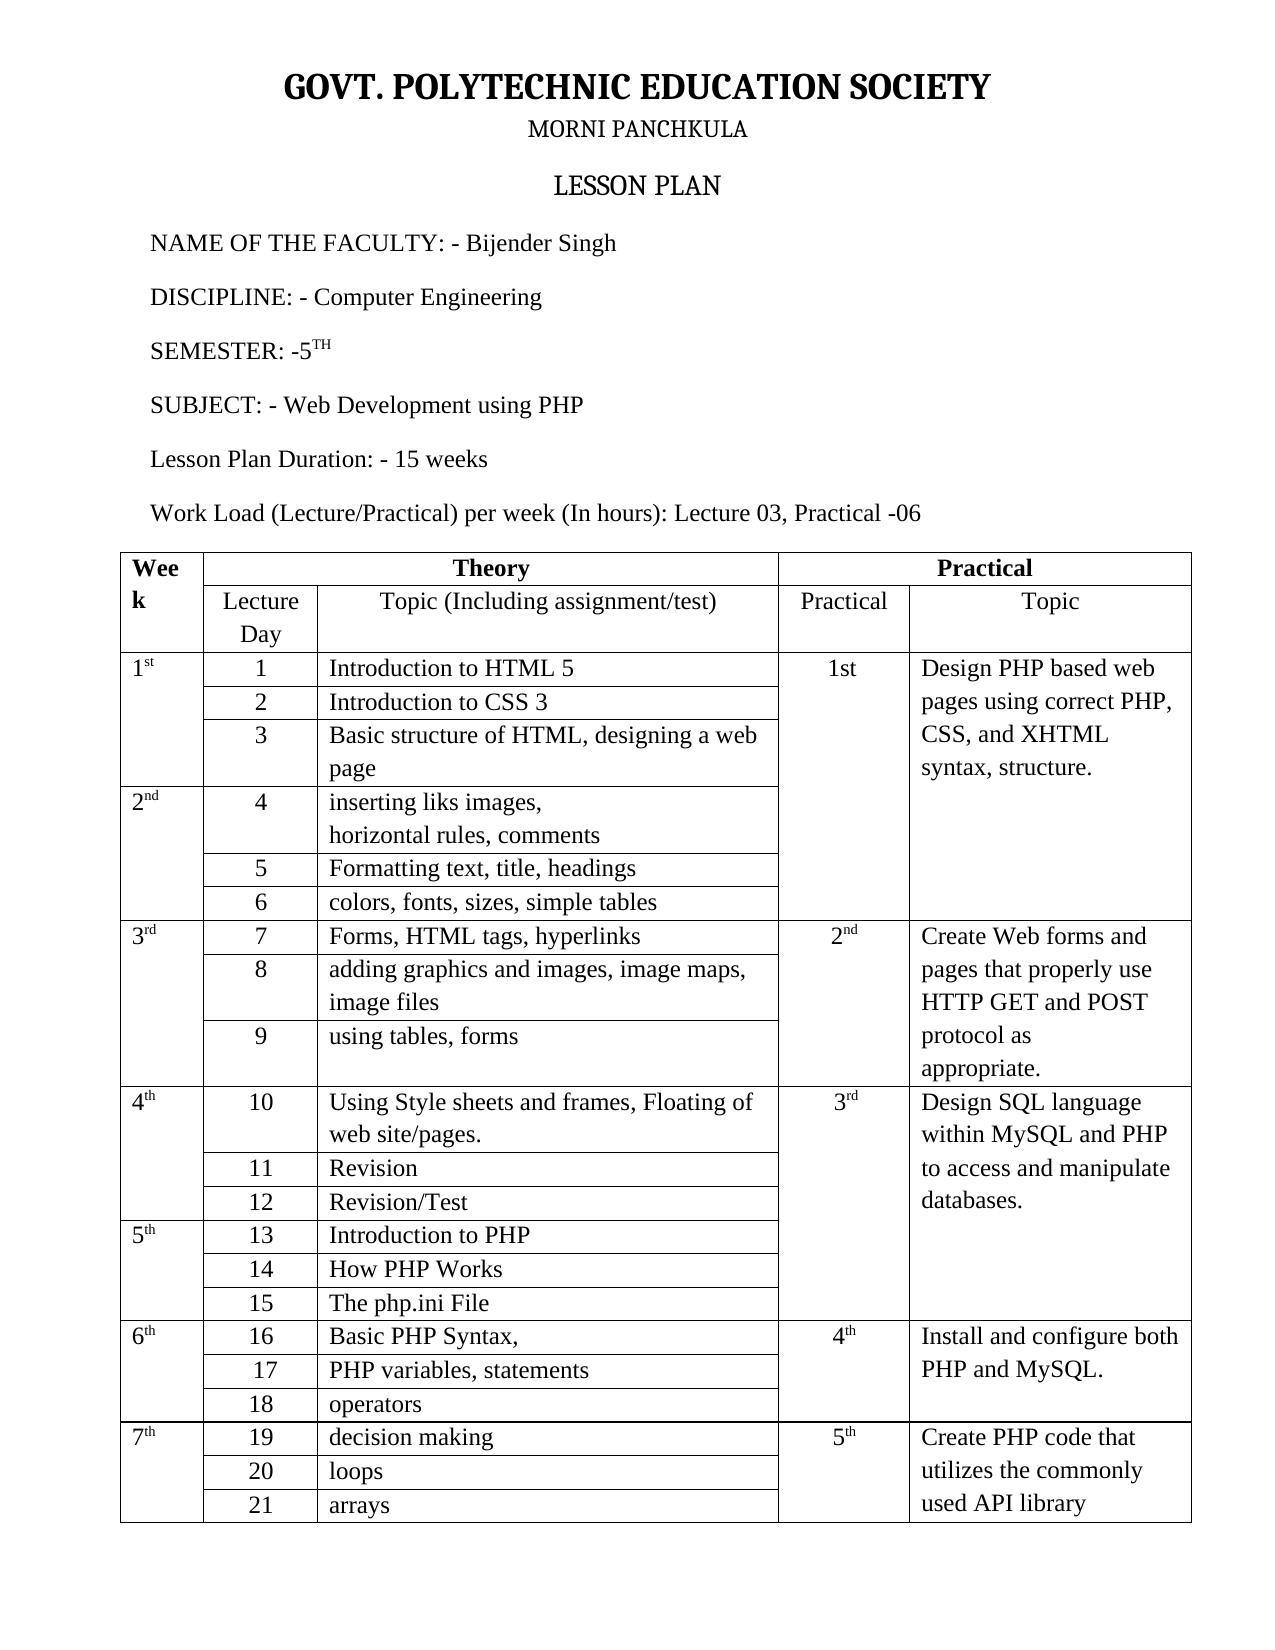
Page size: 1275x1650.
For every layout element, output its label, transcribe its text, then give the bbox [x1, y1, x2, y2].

table_cell 1st [779, 653, 909, 920]
text SUBJECT: - Web Development using PHP [150, 390, 1125, 419]
table_cell 3 [204, 720, 317, 786]
table_cell 11 [204, 1153, 317, 1186]
table_cell How PHP Works [318, 1254, 778, 1287]
table_cell Design SQL language within MySQL and PHP to access and manipulate databases. [910, 1087, 1191, 1320]
table_cell Topic [910, 586, 1191, 652]
table_cell 19 [204, 1423, 317, 1455]
table_cell PHP variables, statements [318, 1355, 778, 1388]
table_cell 2nd [121, 787, 203, 920]
table_cell 20 [204, 1456, 317, 1489]
table_cell loops [318, 1456, 778, 1489]
table_cell 9 [204, 1021, 317, 1086]
table_cell 4 [204, 787, 317, 852]
text DISCIPLINE: - Computer Engineering [150, 282, 1125, 311]
table_cell inserting liks images, horizontal rules, comments [318, 787, 778, 852]
table_cell 16 [204, 1321, 317, 1354]
text GOVT. POLYTECHNIC EDUCATION SOCIETY [150, 66, 1125, 109]
text NAME OF THE FACULTY: - Bijender Singh [150, 228, 1125, 257]
table_cell using tables, forms [318, 1021, 778, 1086]
text MORNI PANCHKULA [150, 115, 1125, 144]
table_cell Topic (Including assignment/test) [318, 586, 778, 652]
table_cell 7 [204, 921, 317, 953]
table_cell adding graphics and images, image maps, image files [318, 955, 778, 1020]
table_cell 6 [204, 887, 317, 920]
table_cell 13 [204, 1221, 317, 1253]
table_cell decision making [318, 1423, 778, 1455]
table_cell 7th [121, 1423, 203, 1522]
table_header Week [121, 553, 203, 652]
table_cell Introduction to PHP [318, 1221, 778, 1253]
table_cell 5th [779, 1423, 909, 1522]
table_cell 8 [204, 955, 317, 1020]
table_cell Introduction to CSS 3 [318, 687, 778, 719]
table_header Practical [779, 553, 1191, 585]
text LESSON PLAN [150, 169, 1125, 203]
table_cell 5th [121, 1221, 203, 1320]
table_cell operators [318, 1389, 778, 1421]
table_cell 4th [121, 1087, 203, 1219]
table_cell Lecture Day [204, 586, 317, 652]
table_cell The php.ini File [318, 1288, 778, 1320]
table_cell Introduction to HTML 5 [318, 653, 778, 686]
table_cell Create PHP code that utilizes the commonly used API library functions built in to PHP. [910, 1423, 1191, 1522]
table_cell 17 [204, 1355, 317, 1388]
table_cell arrays [318, 1490, 778, 1522]
table_cell 10 [204, 1087, 317, 1152]
table_cell Revision [318, 1153, 778, 1186]
text SEMESTER: -5TH [150, 336, 1125, 365]
table_cell 5 [204, 854, 317, 886]
table_cell Basic PHP Syntax, [318, 1321, 778, 1354]
table_cell Basic structure of HTML, designing a web page [318, 720, 778, 786]
table_cell Formatting text, title, headings [318, 854, 778, 886]
table_cell 2nd [779, 921, 909, 1086]
table_cell Design PHP based web pages using correct PHP, CSS, and XHTML syntax, structure. [910, 653, 1191, 920]
table_cell 3rd [779, 1087, 909, 1320]
table_cell Using Style sheets and frames, Floating of web site/pages. [318, 1087, 778, 1152]
table_cell Install and configure both PHP and MySQL. [910, 1321, 1191, 1421]
table_cell 15 [204, 1288, 317, 1320]
table_cell 2 [204, 687, 317, 719]
table_cell 21 [204, 1490, 317, 1522]
text Lesson Plan Duration: - 15 weeks [150, 444, 1125, 473]
table_cell 14 [204, 1254, 317, 1287]
text Work Load (Lecture/Practical) per week (In hours): Lecture 03, Practical -06 [150, 498, 1125, 526]
table_cell colors, fonts, sizes, simple tables [318, 887, 778, 920]
table_cell 6th [121, 1321, 203, 1421]
table_cell 18 [204, 1389, 317, 1421]
table_header Theory [204, 553, 778, 585]
table_cell Create Web forms and pages that properly use HTTP GET and POST protocol as appropriate. [910, 921, 1191, 1086]
table_cell Revision/Test [318, 1187, 778, 1219]
table_cell 3rd [121, 921, 203, 1086]
table_cell 12 [204, 1187, 317, 1219]
table_cell 1st [121, 653, 203, 786]
table_cell Forms, HTML tags, hyperlinks [318, 921, 778, 953]
table_cell 1 [204, 653, 317, 686]
table_cell 4th [779, 1321, 909, 1421]
table_cell Practical [779, 586, 909, 652]
